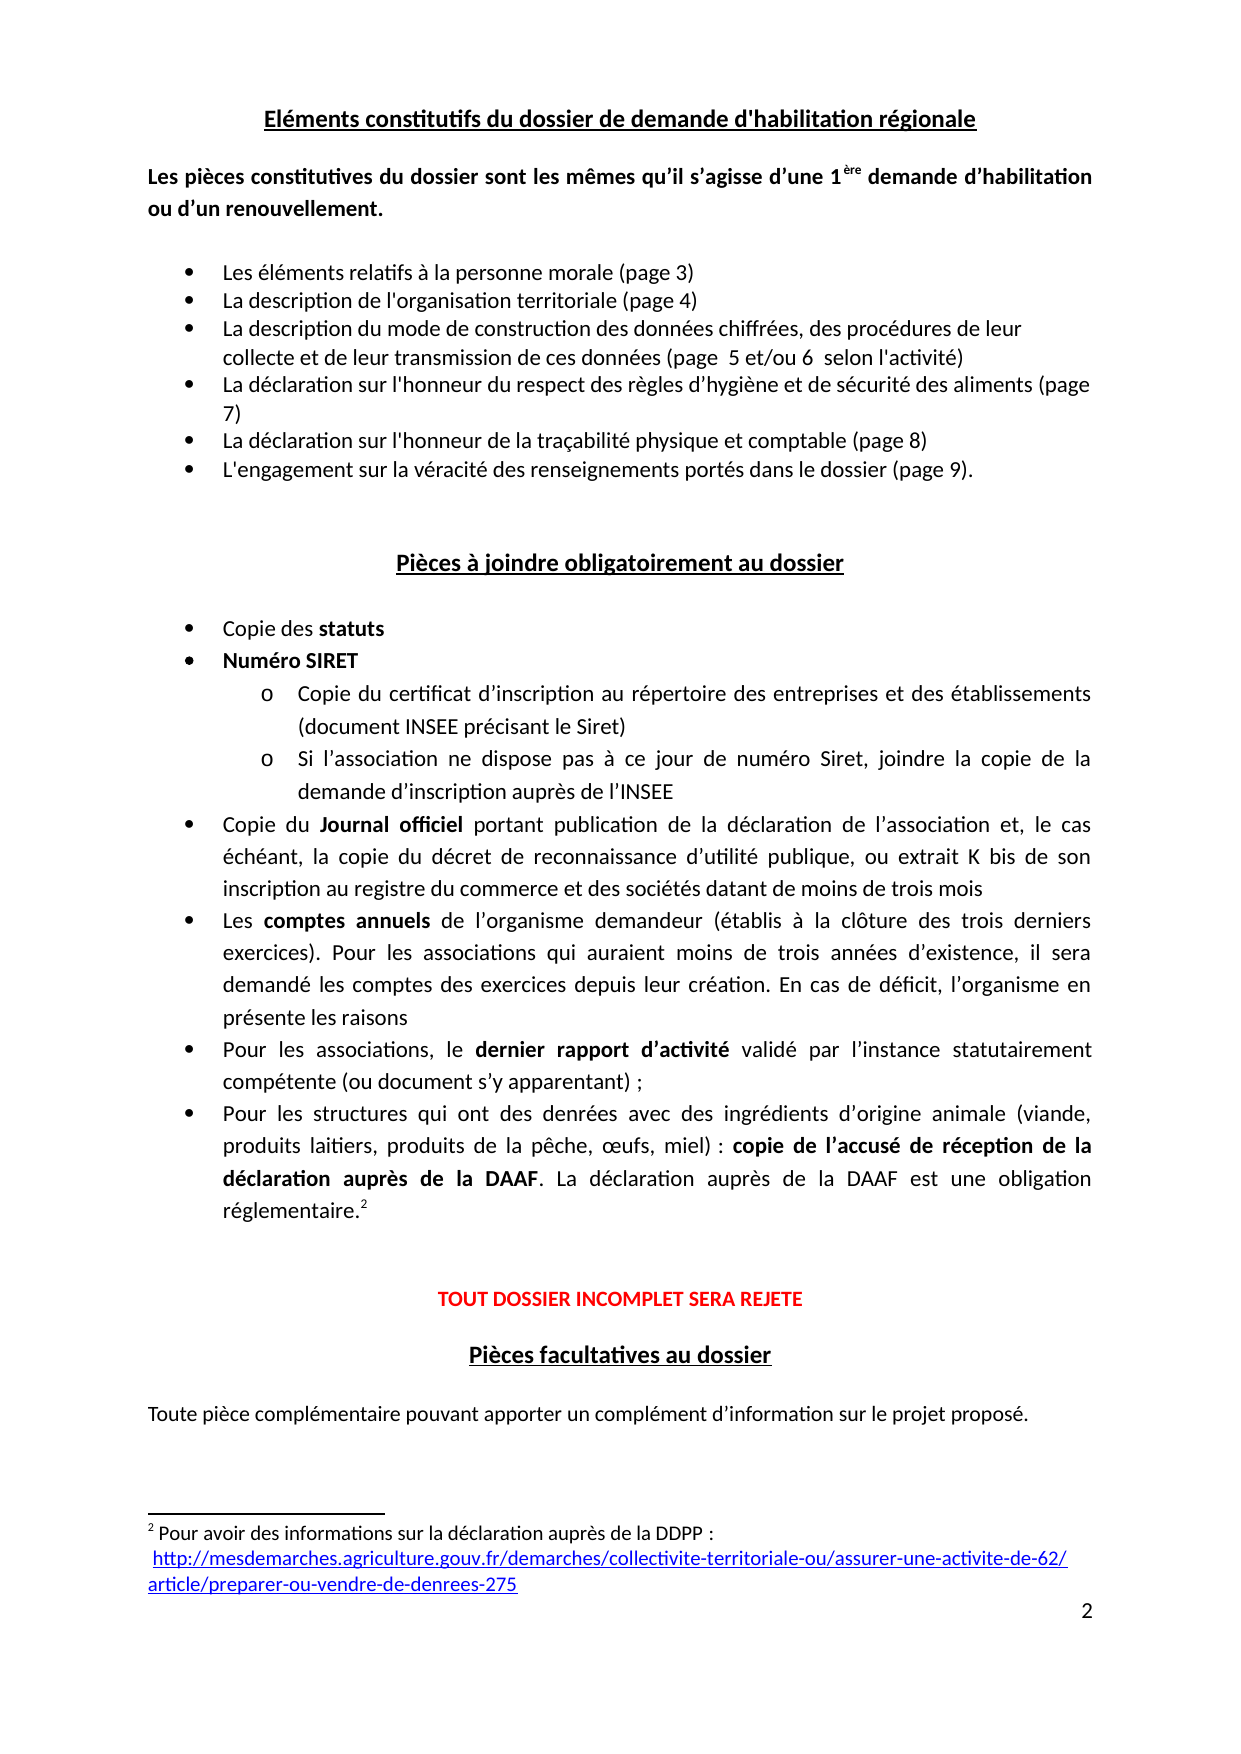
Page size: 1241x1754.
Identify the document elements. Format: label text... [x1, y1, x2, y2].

text Pièces à joindre obligatoirement au dossier [148, 547, 1093, 578]
list Les comptes annuels de l’organisme demandeur (établis à la clôture des trois derniers exercices). Pour les associations qui auraient moins de trois années d’existence, il sera demandé les comptes des exercices depuis leur création. En cas de déficit, l’organisme en présente les raisons [185, 906, 1093, 1031]
list Numéro SIRET [185, 646, 1093, 674]
text Eléments constitutifs du dossier de demande d'habilitation régionale [148, 103, 1093, 134]
list Pour les structures qui ont des denrées avec des ingrédients d’origine animale (viande, produits laitiers, produits de la pêche, œufs, miel) : copie de l’accusé de réception de la déclaration auprès de la DAAF. La déclaration auprès de la DAAF est une obligation réglementaire. [185, 1099, 1093, 1224]
text TOUT DOSSIER INCOMPLET SERA REJETE [148, 1285, 1093, 1312]
list Copie des statuts [185, 614, 1093, 642]
list La description du mode de construction des données chiffrées, des procédures de leur collecte et de leur transmission de ces données (page 5 et/ou 6 selon l'activité) [185, 314, 1093, 371]
list L'engagement sur la véracité des renseignements portés dans le dossier (page 9). [185, 455, 1093, 483]
list Les éléments relatifs à la personne morale (page 3) [185, 258, 1093, 287]
text Toute pièce complémentaire pouvant apporter un complément d’information sur le projet proposé. [148, 1400, 1093, 1427]
list Si l’association ne dispose pas à ce jour de numéro Siret, joindre la copie de la demande d’inscription auprès de l’INSEE [260, 744, 1093, 806]
text Pièces facultatives au dossier [148, 1339, 1093, 1369]
text Les pièces constitutives du dossier sont les mêmes qu’il s’agisse d’une 1ère demande d’habilitation ou d’un renouvellement. [148, 162, 1093, 222]
list La déclaration sur l'honneur du respect des règles d’hygiène et de sécurité des aliments (page 7) [185, 371, 1093, 427]
list La déclaration sur l'honneur de la traçabilité physique et comptable (page 8) [185, 427, 1093, 455]
list Pour les associations, le dernier rapport d’activité validé par l’instance statutairement compétente (ou document s’y apparentant) ; [185, 1035, 1093, 1095]
list Copie du certificat d’inscription au répertoire des entreprises et des établissements (document INSEE précisant le Siret) [260, 679, 1093, 740]
list Copie du Journal officiel portant publication de la déclaration de l’association et, le cas échéant, la copie du décret de reconnaissance d’utilité publique, ou extrait K bis de son inscription au registre du commerce et des sociétés datant de moins de trois mois [185, 810, 1093, 902]
list La description de l'organisation territoriale (page 4) [185, 287, 1093, 314]
